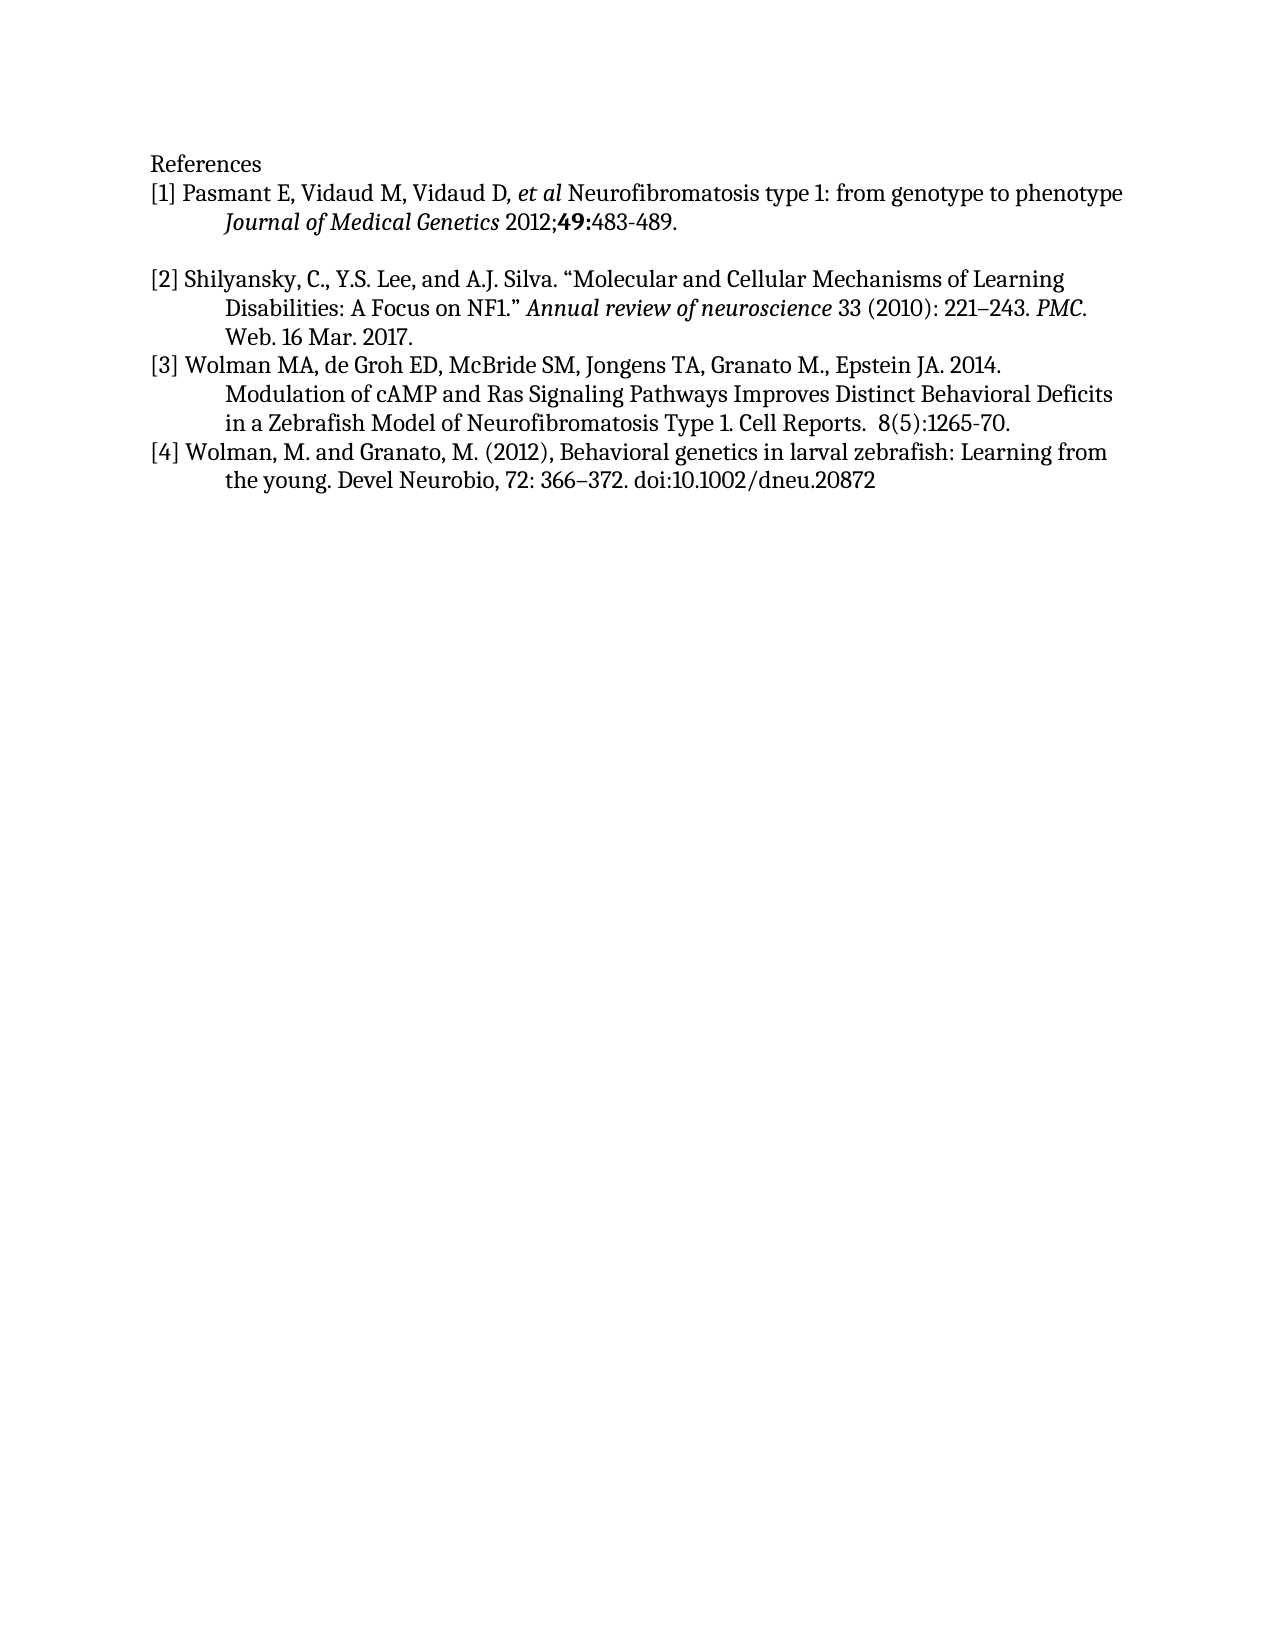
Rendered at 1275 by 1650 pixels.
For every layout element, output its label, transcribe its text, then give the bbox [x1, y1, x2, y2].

text [4] Wolman, M. and Granato, M. (2012), Behavioral genetics in larval zebrafish: Learning from the young. Devel Neurobio, 72: 366–372. doi:10.1002/dneu.20872 [150, 437, 1125, 495]
text [1] Pasmant E, Vidaud M, Vidaud D, et al Neurofibromatosis type 1: from genotype to phenotype Journal of Medical Genetics 2012;49:483-489. [150, 179, 1125, 236]
text [2] Shilyansky, C., Y.S. Lee, and A.J. Silva. “Molecular and Cellular Mechanisms of Learning Disabilities: A Focus on NF1.” Annual review of neuroscience 33 (2010): 221–243. PMC. Web. 16 Mar. 2017. [150, 265, 1125, 351]
text References [150, 150, 1125, 179]
text [3] Wolman MA, de Groh ED, McBride SM, Jongens TA, Granato M., Epstein JA. 2014. Modulation of cAMP and Ras Signaling Pathways Improves Distinct Behavioral Deficits in a Zebrafish Model of Neurofibromatosis Type 1. Cell Reports. 8(5):1265-70. [150, 351, 1125, 437]
